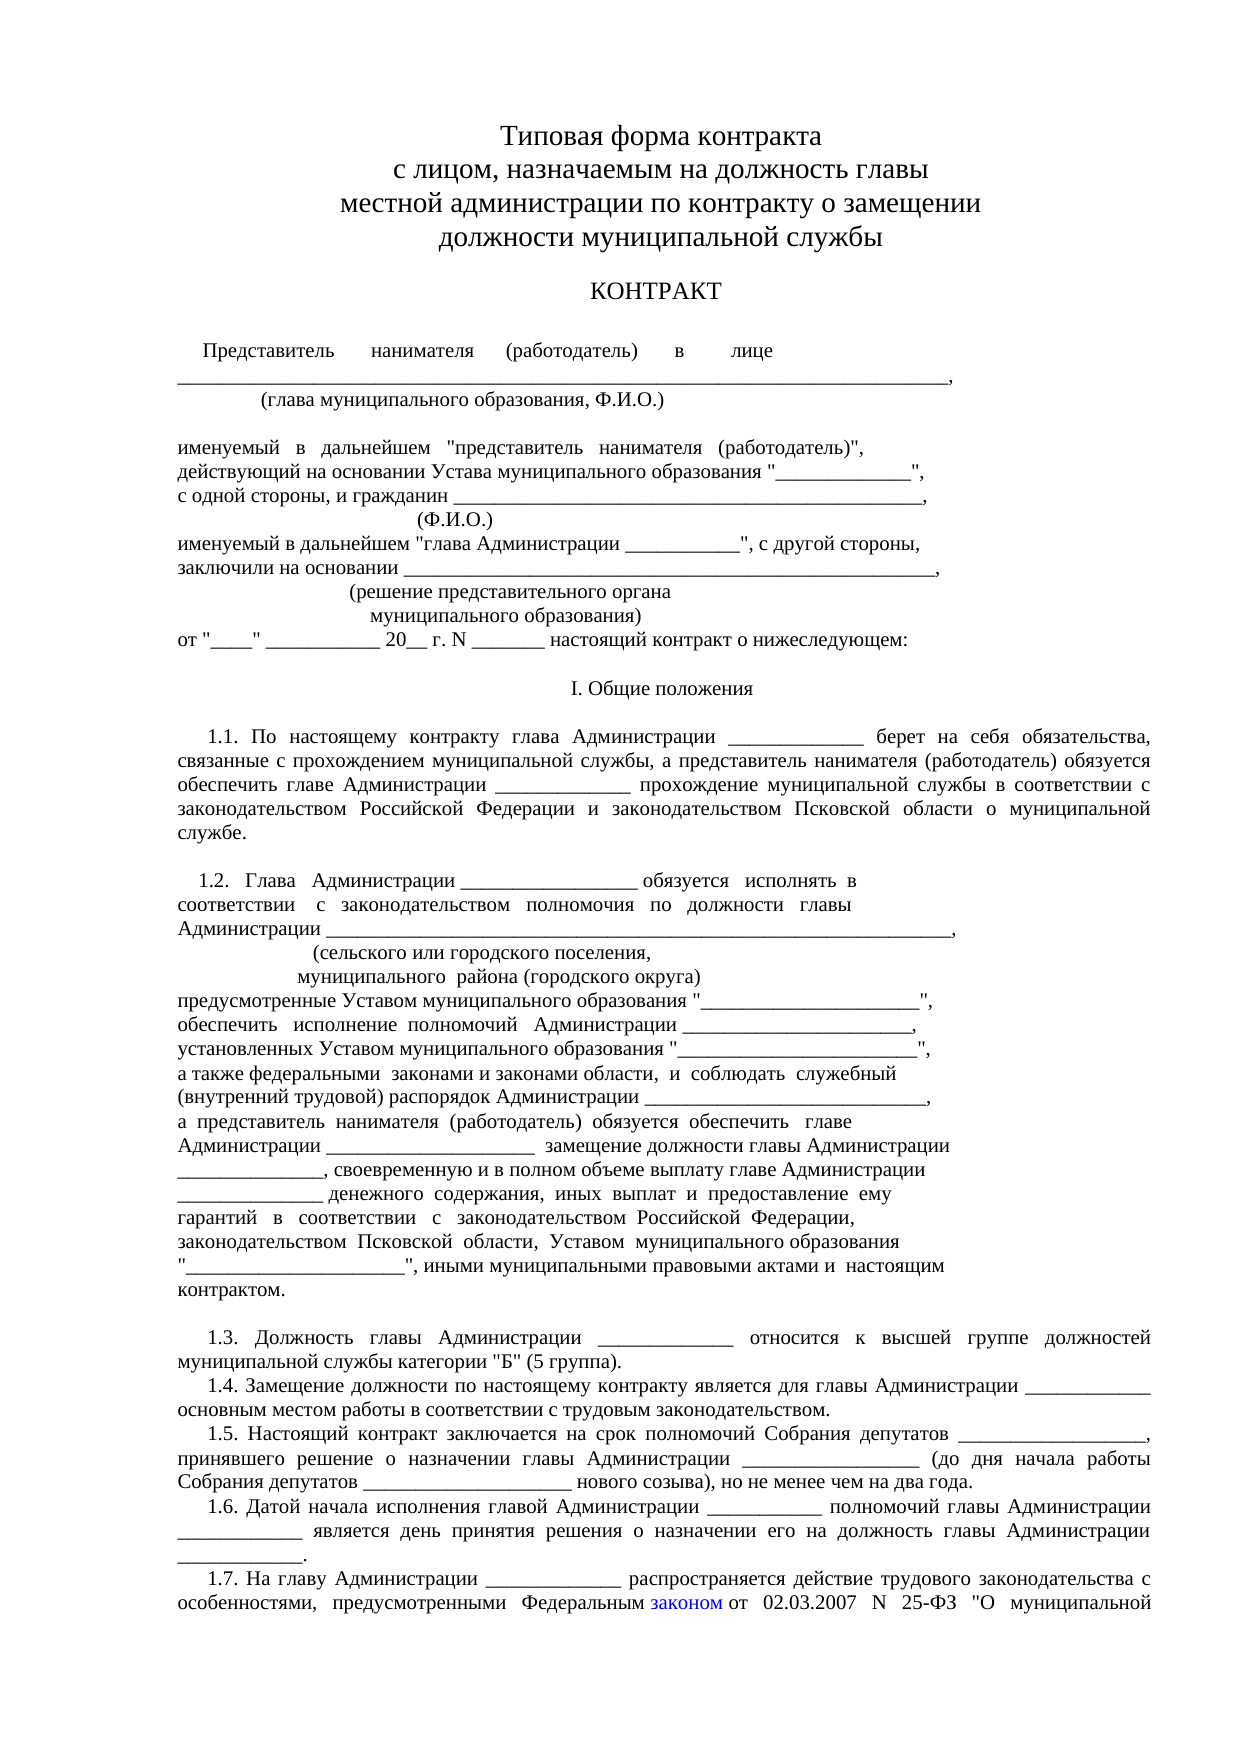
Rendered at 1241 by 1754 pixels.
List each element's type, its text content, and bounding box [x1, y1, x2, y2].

text муниципального района (городского округа) [177, 964, 1152, 988]
text местной администрации по контракту о замещении [177, 185, 1152, 219]
text Администрации ____________________________________________________________, [177, 916, 1152, 940]
text именуемый в дальнейшем "представитель нанимателя (работодатель)", [177, 435, 1152, 459]
text контрактом. [177, 1277, 1152, 1301]
text соответствии с законодательством полномочия по должности главы [177, 892, 1152, 916]
text действующий на основании Устава муниципального образования "_____________", [177, 459, 1152, 483]
text "_____________________", иными муниципальными правовыми актами и настоящим [177, 1253, 1152, 1277]
text (глава муниципального образования, Ф.И.О.) [177, 387, 1152, 411]
text должности муниципальной службы [177, 219, 1152, 252]
text Представитель нанимателя (работодатель) в лице [177, 334, 1152, 363]
text 1.1. По настоящему контракту глава Администрации _____________ берет на себя обязательства, связанные с прохождением муниципальной службы, а представитель нанимателя (работодатель) обязуется обеспечить главе Администрации _____________ прохождение муниципальной службы в соответствии с законодательством Российской Федерации и законодательством Псковской области о муниципальной службе. [177, 723, 1152, 844]
text а представитель нанимателя (работодатель) обязуется обеспечить главе [177, 1108, 1152, 1133]
text а также федеральными законами и законами области, и соблюдать служебный [177, 1060, 1152, 1084]
text 1.4. Замещение должности по настоящему контракту является для главы Администрации ____________ основным местом работы в соответствии с трудовым законодательством. [177, 1373, 1152, 1421]
text 1.2. Глава Администрации _________________ обязуется исполнять в [177, 868, 1152, 892]
text (сельского или городского поселения, [177, 940, 1152, 964]
text с лицом, назначаемым на должность главы [177, 152, 1152, 185]
text заключили на основании ___________________________________________________, [177, 555, 1152, 579]
text обеспечить исполнение полномочий Администрации ______________________, [177, 1012, 1152, 1036]
text (Ф.И.О.) [177, 507, 1152, 531]
text 1.6. Датой начала исполнения главой Администрации ___________ полномочий главы Администрации ____________ является день принятия решения о назначении его на должность главы Администрации ____________. [177, 1493, 1152, 1566]
text от "____" ___________ 20__ г. N _______ настоящий контракт о нижеследующем: [177, 627, 1152, 651]
text именуемый в дальнейшем "глава Администрации ___________", с другой стороны, [177, 531, 1152, 555]
text __________________________________________________________________________, [177, 363, 1152, 387]
text I. Общие положения [177, 675, 1152, 699]
text Администрации ____________________ замещение должности главы Администрации [177, 1133, 1152, 1157]
text ______________, своевременную и в полном объеме выплату главе Администрации [177, 1157, 1152, 1181]
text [177, 1566, 1152, 1614]
text Типовая форма контракта [177, 118, 1152, 152]
text предусмотренные Уставом муниципального образования "_____________________", [177, 988, 1152, 1012]
text муниципального образования) [177, 603, 1152, 627]
text установленных Уставом муниципального образования "_______________________", [177, 1036, 1152, 1060]
text (внутренний трудовой) распорядок Администрации ___________________________, [177, 1084, 1152, 1108]
text законодательством Псковской области, Уставом муниципального образования [177, 1229, 1152, 1253]
text (решение представительного органа [177, 579, 1152, 603]
text с одной стороны, и гражданин _____________________________________________, [177, 483, 1152, 507]
text 1.3. Должность главы Администрации _____________ относится к высшей группе должностей муниципальной службы категории "Б" (5 группа). [177, 1325, 1152, 1373]
text гарантий в соответствии с законодательством Российской Федерации, [177, 1205, 1152, 1229]
text КОНТРАКТ [177, 276, 1152, 305]
text 1.5. Настоящий контракт заключается на срок полномочий Собрания депутатов __________________, принявшего решение о назначении главы Администрации _________________ (до дня начала работы Собрания депутатов ____________________ нового созыва), но не менее чем на два года. [177, 1421, 1152, 1493]
text ______________ денежного содержания, иных выплат и предоставление ему [177, 1181, 1152, 1205]
